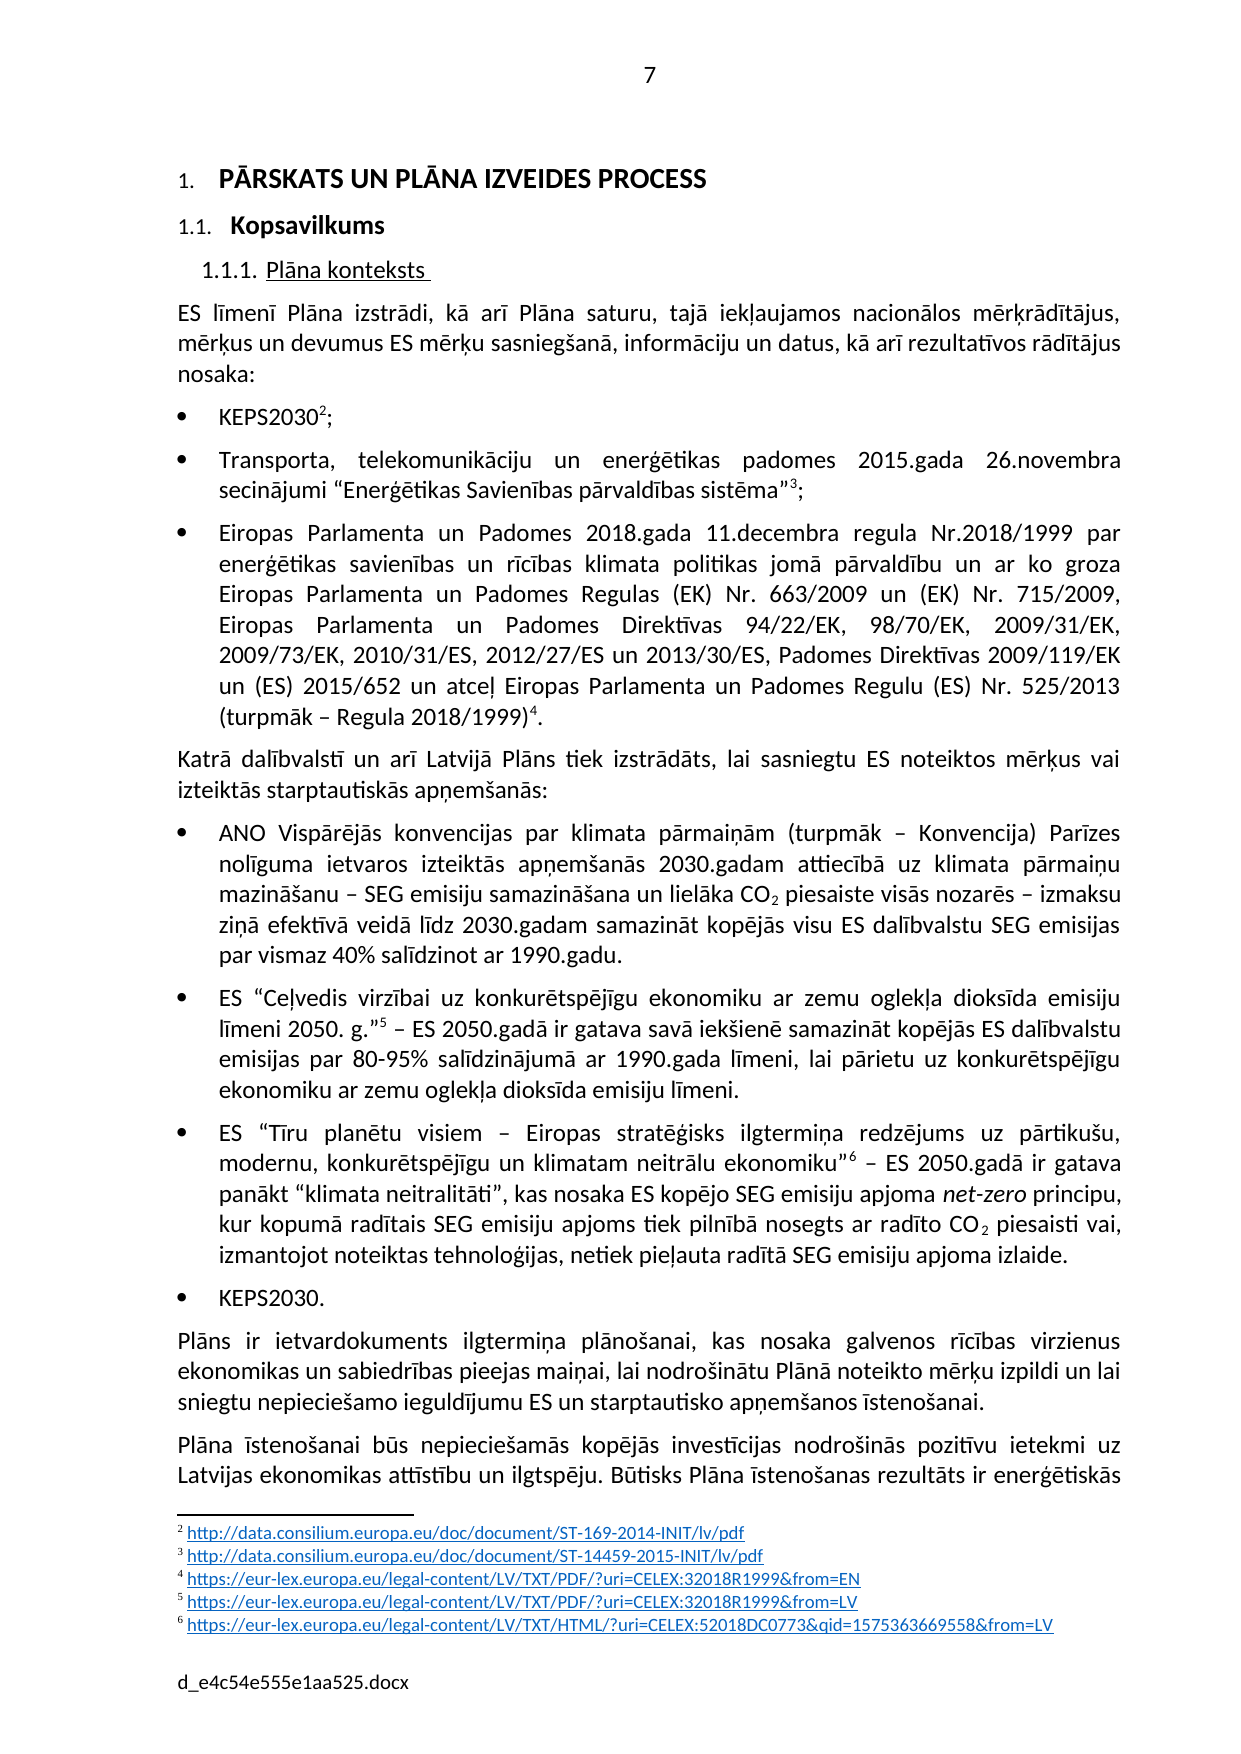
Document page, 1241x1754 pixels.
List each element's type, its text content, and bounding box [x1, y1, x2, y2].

text Katrā dalībvalstī un arī Latvijā Plāns tiek izstrādāts, lai sasniegtu ES noteiktos mērķus vai izteiktās starptautiskās apņemšanās: [177, 744, 1122, 805]
list ES “Ceļvedis virzībai uz konkurētspējīgu ekonomiku ar zemu oglekļa dioksīda emisiju līmeni 2050. g.” – ES 2050.gadā ir gatava savā iekšienē samazināt kopējās ES dalībvalstu emisijas par 80-95% salīdzinājumā ar 1990.gada līmeni, lai pārietu uz konkurētspējīgu ekonomiku ar zemu oglekļa dioksīda emisiju līmeni. [177, 982, 1122, 1104]
subtitle Kopsavilkums [177, 208, 1122, 241]
text ES līmenī Plāna izstrādi, kā arī Plāna saturu, tajā iekļaujamos nacionālos mērķrādītājus, mērķus un devumus ES mērķu sasniegšanā, informāciju un datus, kā arī rezultatīvos rādītājus nosaka: [177, 297, 1122, 388]
list Eiropas Parlamenta un Padomes 2018.gada 11.decembra regula Nr.2018/1999 par enerģētikas savienības un rīcības klimata politikas jomā pārvaldību un ar ko groza Eiropas Parlamenta un Padomes Regulas (EK) Nr. 663/2009 un (EK) Nr. 715/2009, Eiropas Parlamenta un Padomes Direktīvas 94/22/EK, 98/70/EK, 2009/31/EK, 2009/73/EK, 2010/31/ES, 2012/27/ES un 2013/30/ES, Padomes Direktīvas 2009/119/EK un (ES) 2015/652 un atceļ Eiropas Parlamenta un Padomes Regulu (ES) Nr. 525/2013 (turpmāk – Regula 2018/1999). [177, 517, 1122, 731]
list KEPS2030; [177, 401, 1122, 431]
text Plāns ir ietvardokuments ilgtermiņa plānošanai, kas nosaka galvenos rīcības virzienus ekonomikas un sabiedrības pieejas maiņai, lai nodrošinātu Plānā noteikto mērķu izpildi un lai sniegtu nepieciešamo ieguldījumu ES un starptautisko apņemšanos īstenošanai. [177, 1325, 1122, 1417]
list ANO Vispārējās konvencijas par klimata pārmaiņām (turpmāk – Konvencija) Parīzes nolīguma ietvaros izteiktās apņemšanās 2030.gadam attiecībā uz klimata pārmaiņu mazināšanu – SEG emisiju samazināšana un lielāka CO2 piesaiste visās nozarēs – izmaksu ziņā efektīvā veidā līdz 2030.gadam samazināt kopējās visu ES dalībvalstu SEG emisijas par vismaz 40% salīdzinot ar 1990.gadu. [177, 817, 1122, 970]
list ES “Tīru planētu visiem – Eiropas stratēģisks ilgtermiņa redzējums uz pārtikušu, modernu, konkurētspējīgu un klimatam neitrālu ekonomiku” – ES 2050.gadā ir gatava panākt “klimata neitralitāti”, kas nosaka ES kopējo SEG emisiju apjoma net-zero principu, kur kopumā radītais SEG emisiju apjoms tiek pilnībā nosegts ar radīto CO2 piesaisti vai, izmantojot noteiktas tehnoloģijas, netiek pieļauta radītā SEG emisiju apjoma izlaide. [177, 1117, 1122, 1269]
subtitle Plāna konteksts [201, 254, 1122, 284]
subtitle PĀRSKATS UN PLĀNA IZVEIDES PROCESS [177, 160, 1122, 196]
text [177, 1429, 1122, 1490]
list KEPS2030. [177, 1282, 1122, 1312]
list Transporta, telekomunikāciju un enerģētikas padomes 2015.gada 26.novembra secinājumi “Enerģētikas Savienības pārvaldības sistēma”; [177, 444, 1122, 505]
